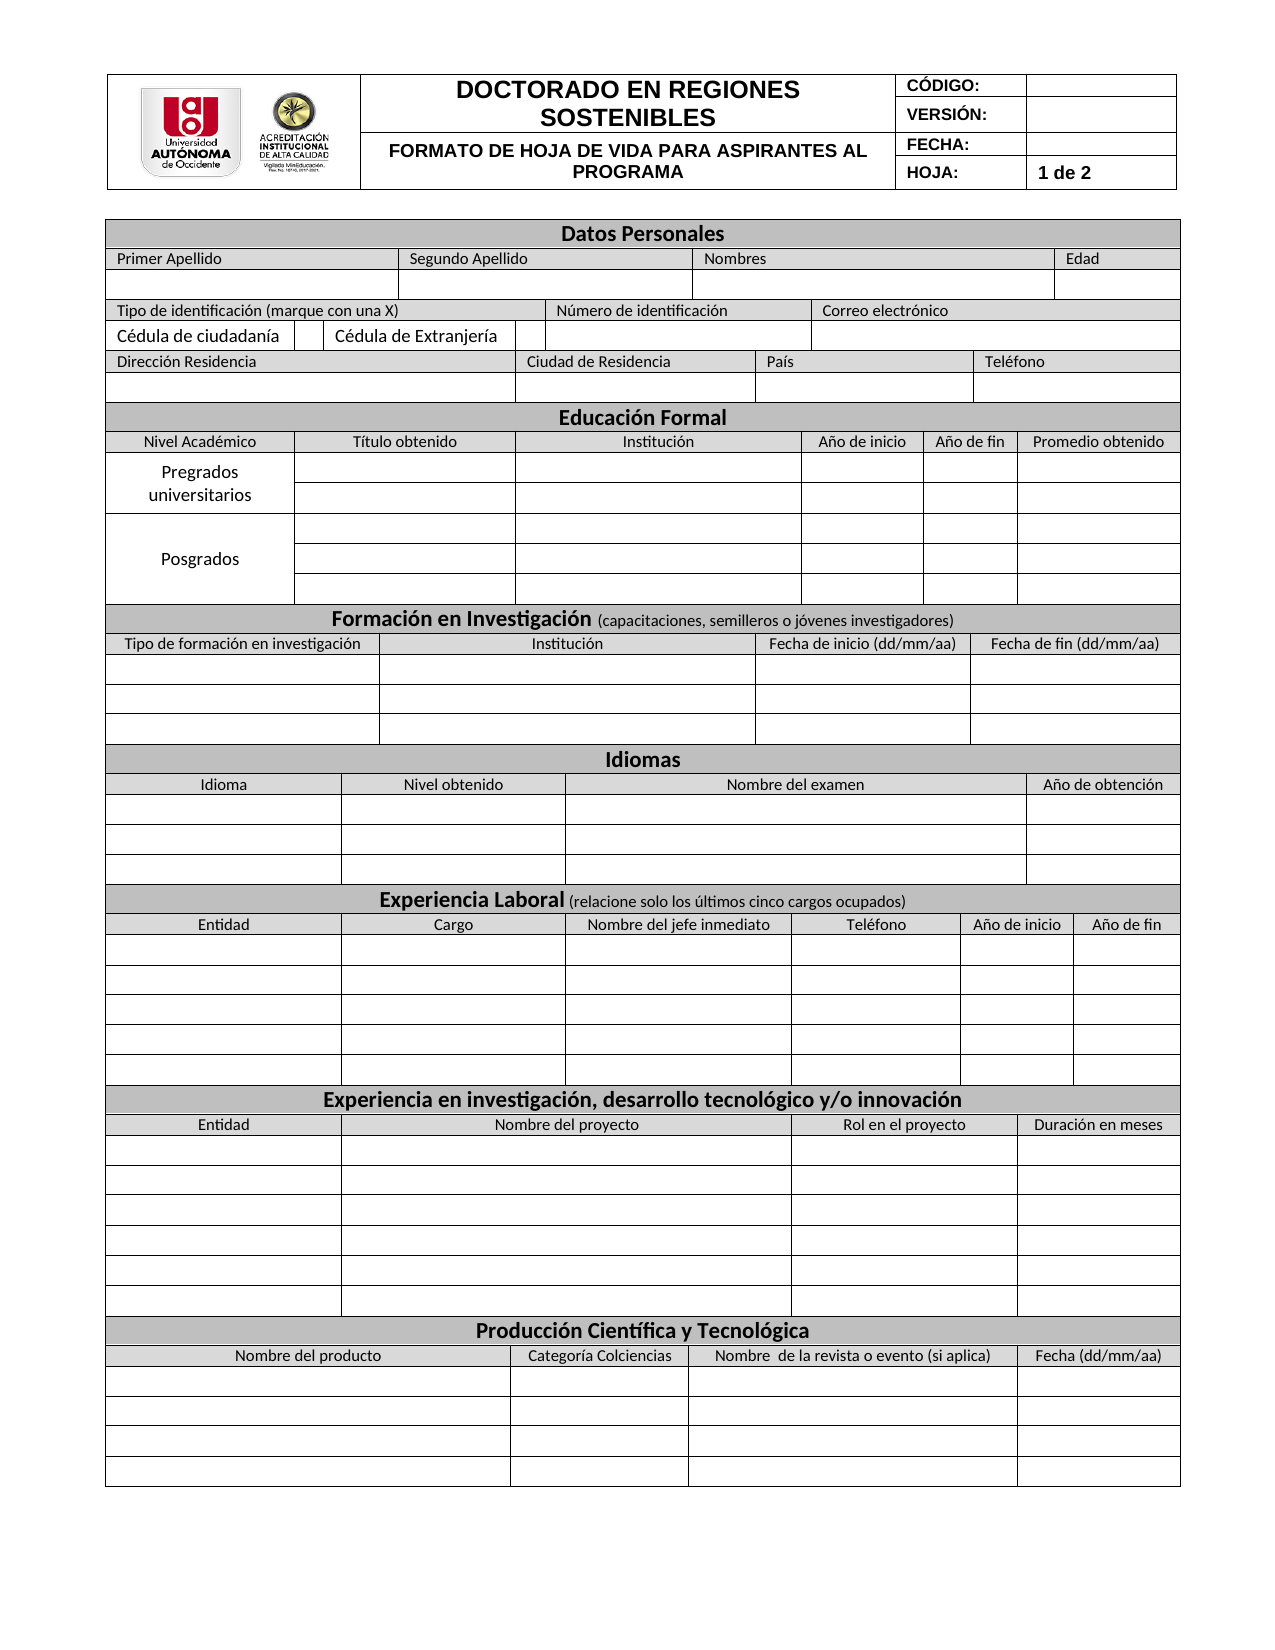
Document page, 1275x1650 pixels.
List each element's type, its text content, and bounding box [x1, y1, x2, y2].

table_cell [342, 825, 565, 853]
table_cell [566, 1055, 791, 1084]
table_cell [689, 1367, 1017, 1396]
table_cell Año de obtención [1027, 774, 1180, 794]
table_cell [802, 514, 923, 543]
table_cell [1018, 514, 1180, 543]
table_cell Institución [516, 432, 801, 452]
table_cell [106, 270, 398, 299]
table_cell [399, 270, 692, 299]
table_cell [106, 1025, 341, 1054]
table_cell [342, 935, 565, 964]
table_cell [689, 1457, 1017, 1486]
table_cell Producción Científica y Tecnológica [106, 1317, 1180, 1344]
table_cell [106, 966, 341, 993]
table_cell Nombre del examen [566, 774, 1026, 794]
table_cell [756, 714, 970, 744]
table_cell Correo electrónico [812, 300, 1180, 320]
table_header Datos Personales [106, 220, 1180, 247]
table_cell [792, 1226, 1017, 1255]
table_cell [1074, 935, 1180, 964]
table_cell [380, 685, 755, 713]
table_cell [106, 1136, 341, 1165]
table_cell Cargo [342, 914, 565, 934]
table_cell [693, 270, 1054, 299]
table_cell [342, 1286, 791, 1316]
table_cell [106, 1055, 341, 1084]
table_cell [106, 655, 379, 684]
table_cell [1018, 1136, 1180, 1165]
table_cell [1027, 825, 1180, 853]
table_cell [924, 453, 1017, 482]
table_cell [1018, 1397, 1180, 1425]
table_cell [342, 1055, 565, 1084]
table_cell Nombre del producto [106, 1346, 510, 1366]
table_cell [106, 795, 341, 824]
table_cell [106, 373, 515, 402]
table_cell Dirección Residencia [106, 351, 515, 372]
table_cell Tipo de identificación (marque con una X) [106, 300, 545, 320]
table_cell [342, 1195, 791, 1224]
table_cell Cédula de Extranjería [324, 321, 515, 350]
table_cell [516, 453, 801, 482]
table_cell [1027, 795, 1180, 824]
table_cell [106, 935, 341, 964]
table_cell Nombre de la revista o evento (si aplica) [689, 1346, 1017, 1366]
table_cell [1018, 544, 1180, 573]
table_cell [971, 685, 1180, 713]
table_cell [295, 544, 515, 573]
table_cell [106, 1195, 341, 1224]
table_cell [792, 966, 960, 993]
table_cell [380, 714, 755, 744]
table_cell [792, 1286, 1017, 1316]
table_cell [566, 855, 1026, 884]
table_cell [1018, 453, 1180, 482]
table_cell [792, 1195, 1017, 1224]
table_cell [1018, 1226, 1180, 1255]
table_cell Idioma [106, 774, 341, 794]
table_cell [516, 321, 545, 350]
table_cell Rol en el proyecto [792, 1115, 1017, 1135]
table_cell [566, 1025, 791, 1054]
table_cell [792, 995, 960, 1024]
table_cell [924, 574, 1017, 603]
table_cell Tipo de formación en investigación [106, 634, 379, 654]
table_cell Año de fin [1074, 914, 1180, 934]
table_cell [756, 373, 973, 402]
table_cell [961, 1025, 1073, 1054]
table_cell [516, 544, 801, 573]
table_cell [689, 1426, 1017, 1456]
table_cell [1018, 1426, 1180, 1456]
table_cell obtenido [295, 432, 515, 452]
table_cell [106, 825, 341, 853]
table_cell [1055, 270, 1180, 299]
table_cell [106, 1397, 510, 1425]
table_cell Formación en Investigación (capacitaciones, semilleros o jóvenes investigadores) [106, 605, 1180, 633]
table_cell [924, 514, 1017, 543]
table_cell [106, 995, 341, 1024]
table_cell [511, 1367, 688, 1396]
table_cell [566, 795, 1026, 824]
table_cell Entidad [106, 914, 341, 934]
table_cell [566, 966, 791, 993]
table_cell [342, 1166, 791, 1194]
table_cell [106, 685, 379, 713]
table_cell Nivel Académico [106, 432, 294, 452]
picture [128, 84, 341, 180]
table_cell Nombres [693, 249, 1054, 269]
table_cell [106, 1426, 510, 1456]
table_cell [1018, 1256, 1180, 1285]
table_cell [546, 321, 811, 350]
table_cell [342, 1136, 791, 1165]
table_cell [342, 995, 565, 1024]
table_cell [106, 1166, 341, 1194]
table_cell [342, 1256, 791, 1285]
table_cell [961, 995, 1073, 1024]
table_cell [974, 373, 1180, 402]
table_cell [961, 1055, 1073, 1084]
table_cell [756, 685, 970, 713]
table_cell [106, 1457, 510, 1486]
table_cell Número de identificación [546, 300, 811, 320]
table_cell Fecha de fin (dd/mm/aa) [971, 634, 1180, 654]
table_cell [566, 995, 791, 1024]
table_cell [1018, 1195, 1180, 1224]
table_cell [516, 483, 801, 513]
table_cell [106, 855, 341, 884]
table_cell Fecha (dd/mm/aa) [1018, 1346, 1180, 1366]
table_cell [1018, 574, 1180, 603]
table_cell Promedio obtenido [1018, 432, 1180, 452]
table_cell [812, 321, 1180, 350]
table_cell Nivel obtenido [342, 774, 565, 794]
table_cell [792, 1025, 960, 1054]
table_cell Edad [1055, 249, 1180, 269]
table_cell Experiencia en investigación, desarrollo tecnológico y/o innovación [106, 1086, 1180, 1113]
table_cell [342, 1226, 791, 1255]
table_cell [971, 714, 1180, 744]
table_cell [792, 1136, 1017, 1165]
table_cell [802, 483, 923, 513]
table_cell [566, 935, 791, 964]
table_cell Segundo Apellido [399, 249, 692, 269]
table_cell [1074, 1025, 1180, 1054]
table_cell [380, 655, 755, 684]
table_cell [792, 1166, 1017, 1194]
table_cell [756, 655, 970, 684]
table_cell Año de fin [924, 432, 1017, 452]
table_cell Pregrados universitarios [106, 453, 294, 513]
table_cell [106, 1367, 510, 1396]
table_cell Fecha de inicio (dd/mm/aa) [756, 634, 970, 654]
table_cell [792, 1256, 1017, 1285]
table_cell [516, 574, 801, 603]
table_cell Categoría Colciencias [511, 1346, 688, 1366]
table_cell [295, 321, 323, 350]
table_cell Nombre del jefe inmediato [566, 914, 791, 934]
table_cell [342, 966, 565, 993]
table_cell Idiomas [106, 745, 1180, 773]
table_cell [516, 514, 801, 543]
table_cell [802, 544, 923, 573]
table_cell [1027, 855, 1180, 884]
table_cell [1074, 995, 1180, 1024]
table_cell [106, 1286, 341, 1316]
table_cell [1018, 1367, 1180, 1396]
table_cell [566, 825, 1026, 853]
table_cell [802, 453, 923, 482]
table_cell [1018, 1457, 1180, 1486]
table_cell Nombre del proyecto [342, 1115, 791, 1135]
table_cell [295, 574, 515, 603]
table_cell [792, 1055, 960, 1084]
table_cell [1018, 483, 1180, 513]
table_cell Experiencia Laboral (relacione solo los últimos cinco cargos ocupados) [106, 885, 1180, 913]
table_cell [1018, 1166, 1180, 1194]
table_cell Año de inicio [802, 432, 923, 452]
table_cell [1074, 1055, 1180, 1084]
table_cell [342, 795, 565, 824]
table_cell [342, 1025, 565, 1054]
table_cell [924, 483, 1017, 513]
table_cell [295, 483, 515, 513]
table_cell [511, 1457, 688, 1486]
table_cell Ciudad de Residencia [516, 351, 755, 372]
table_cell [106, 1256, 341, 1285]
table_cell [802, 574, 923, 603]
table_cell Primer Apellido [106, 249, 398, 269]
table_cell [511, 1397, 688, 1425]
table_cell [924, 544, 1017, 573]
table_cell [342, 855, 565, 884]
table_cell Educación Formal [106, 403, 1180, 431]
table_cell [1018, 1286, 1180, 1316]
table_cell País [756, 351, 973, 372]
table_cell Entidad [106, 1115, 341, 1135]
table_cell Posgrados [106, 514, 294, 603]
table_cell [961, 935, 1073, 964]
table_cell [971, 655, 1180, 684]
table_cell Duración en meses [1018, 1115, 1180, 1135]
table_cell [1074, 966, 1180, 993]
table_cell [516, 373, 755, 402]
table_cell [106, 714, 379, 744]
table_cell Institución [380, 634, 755, 654]
table_cell [689, 1397, 1017, 1425]
table_cell [295, 514, 515, 543]
table_cell [106, 1226, 341, 1255]
table_cell Cédula de ciudadanía [106, 321, 294, 350]
table_cell Teléfono [792, 914, 960, 934]
table_cell Teléfono [974, 351, 1180, 372]
table_cell Año de inicio [961, 914, 1073, 934]
table_cell [961, 966, 1073, 993]
table_cell [295, 453, 515, 482]
table_cell [792, 935, 960, 964]
table_cell [511, 1426, 688, 1456]
